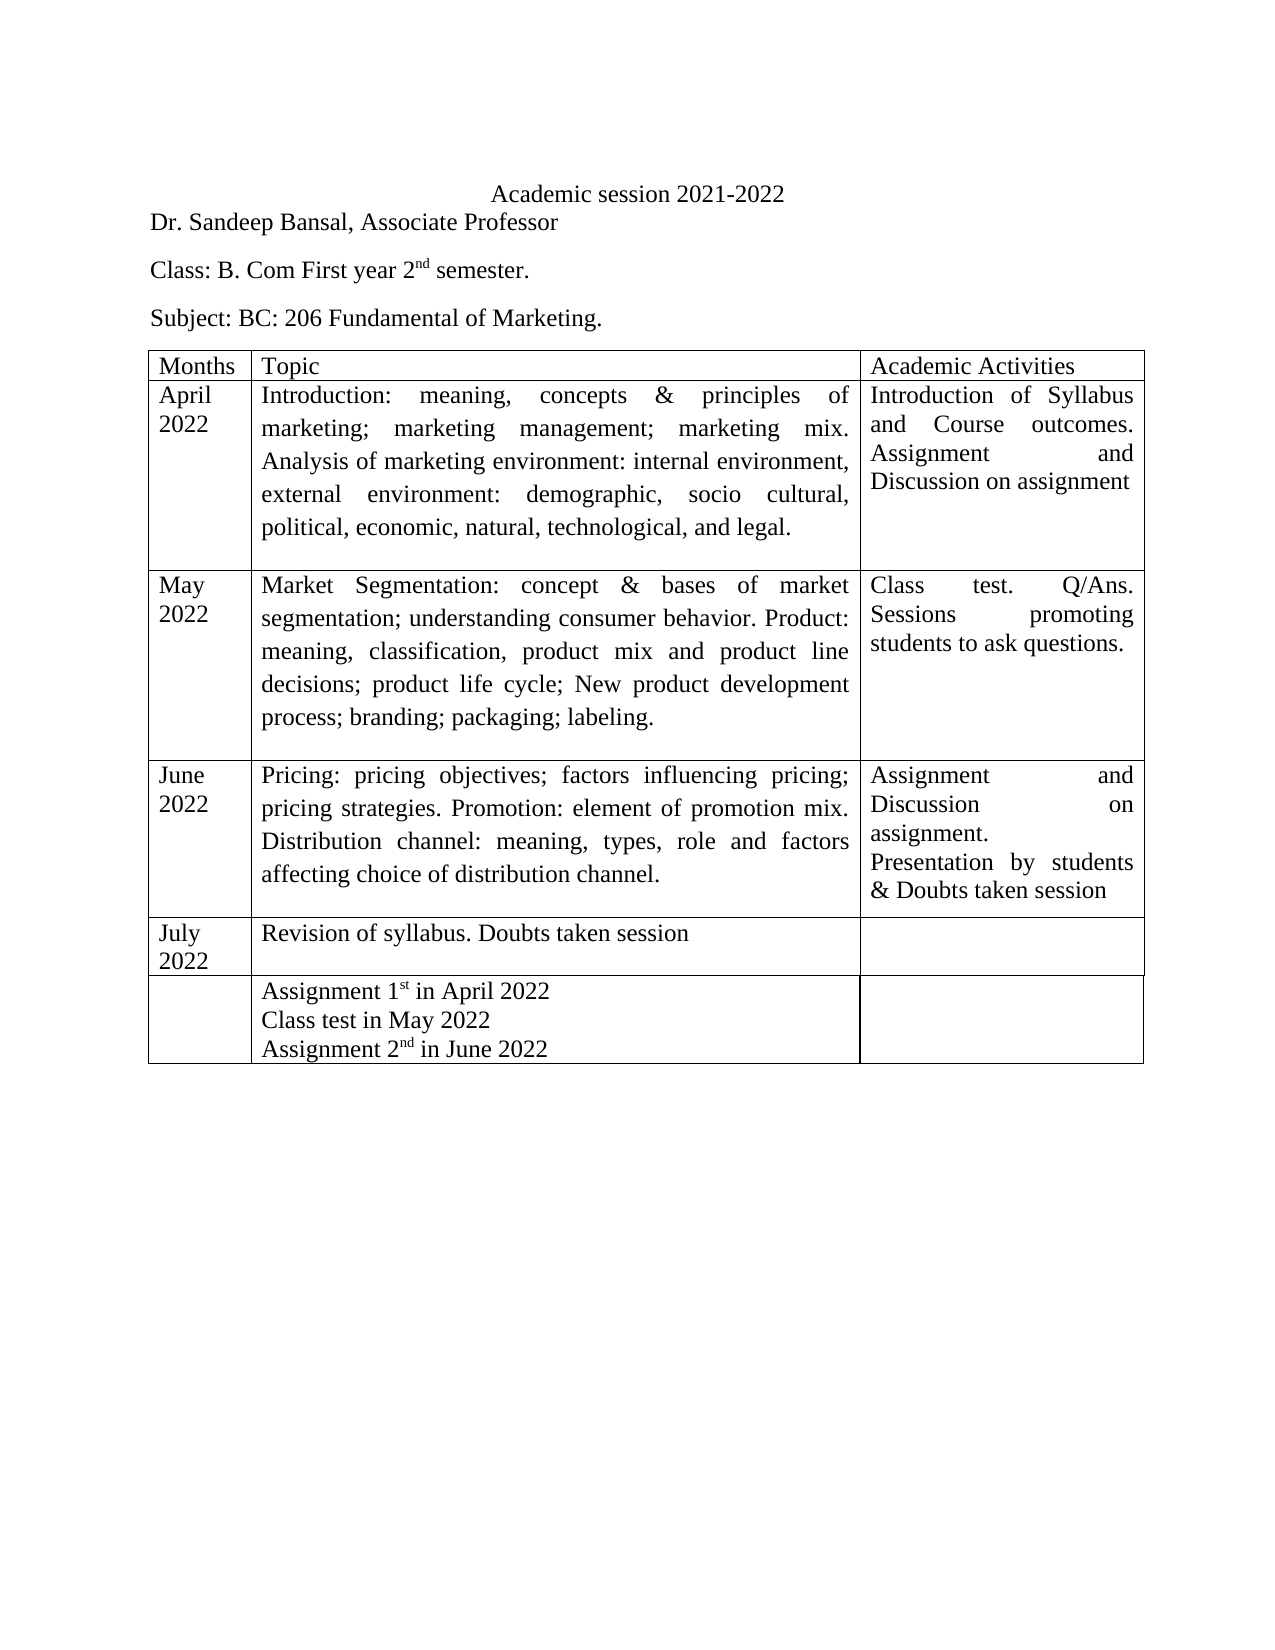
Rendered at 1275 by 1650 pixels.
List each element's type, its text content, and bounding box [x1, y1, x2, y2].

table_cell Introduction: meaning, concepts & principles of marketing; marketing management; marketing mix. Analysis of marketing environment: internal environment, external environment: demographic, socio cultural, political, economic, natural, technological, and legal. [252, 381, 860, 570]
table_cell Introduction of Syllabus and Course outcomes. Assignment and Discussion on assignment [861, 381, 1144, 570]
table_cell April 2022 [149, 381, 251, 570]
table_cell May 2022 [149, 571, 251, 760]
table_header Months [149, 351, 251, 379]
table_cell [861, 918, 1144, 975]
text Class: B. Com First year 2nd semester. [150, 255, 1125, 284]
table_cell [861, 976, 1143, 1062]
table_cell [149, 976, 251, 1062]
table_cell June 2022 [149, 761, 251, 917]
text Subject: BC: 206 Fundamental of Marketing. [150, 303, 1125, 331]
table_header Academic Activities [861, 351, 1144, 379]
table_cell Class test. Q/Ans. Sessions promoting students to ask questions. [861, 571, 1144, 760]
table_cell Pricing: pricing objectives; factors influencing pricing; pricing strategies. Promotion: element of promotion mix. Distribution channel: meaning, types, role and factors affecting choice of distribution channel. [252, 761, 860, 917]
table_cell Revision of syllabus. Doubts taken session [252, 918, 860, 975]
text Dr. Sandeep Bansal, Associate Professor [150, 207, 1125, 236]
table_cell July 2022 [149, 918, 251, 975]
text Academic session 2021-2022 [150, 150, 1125, 207]
table_cell Assignment 1st in April 2022 Class test in May 2022 Assignment 2nd in June 2022 [252, 976, 859, 1062]
table_header Topic [252, 351, 860, 379]
table_cell Assignment and Discussion on assignment. Presentation by students & Doubts taken session [861, 761, 1144, 917]
table_cell Market Segmentation: concept & bases of market segmentation; understanding consumer behavior. Product: meaning, classification, product mix and product line decisions; product life cycle; New product development process; branding; packaging; labeling. [252, 571, 860, 760]
